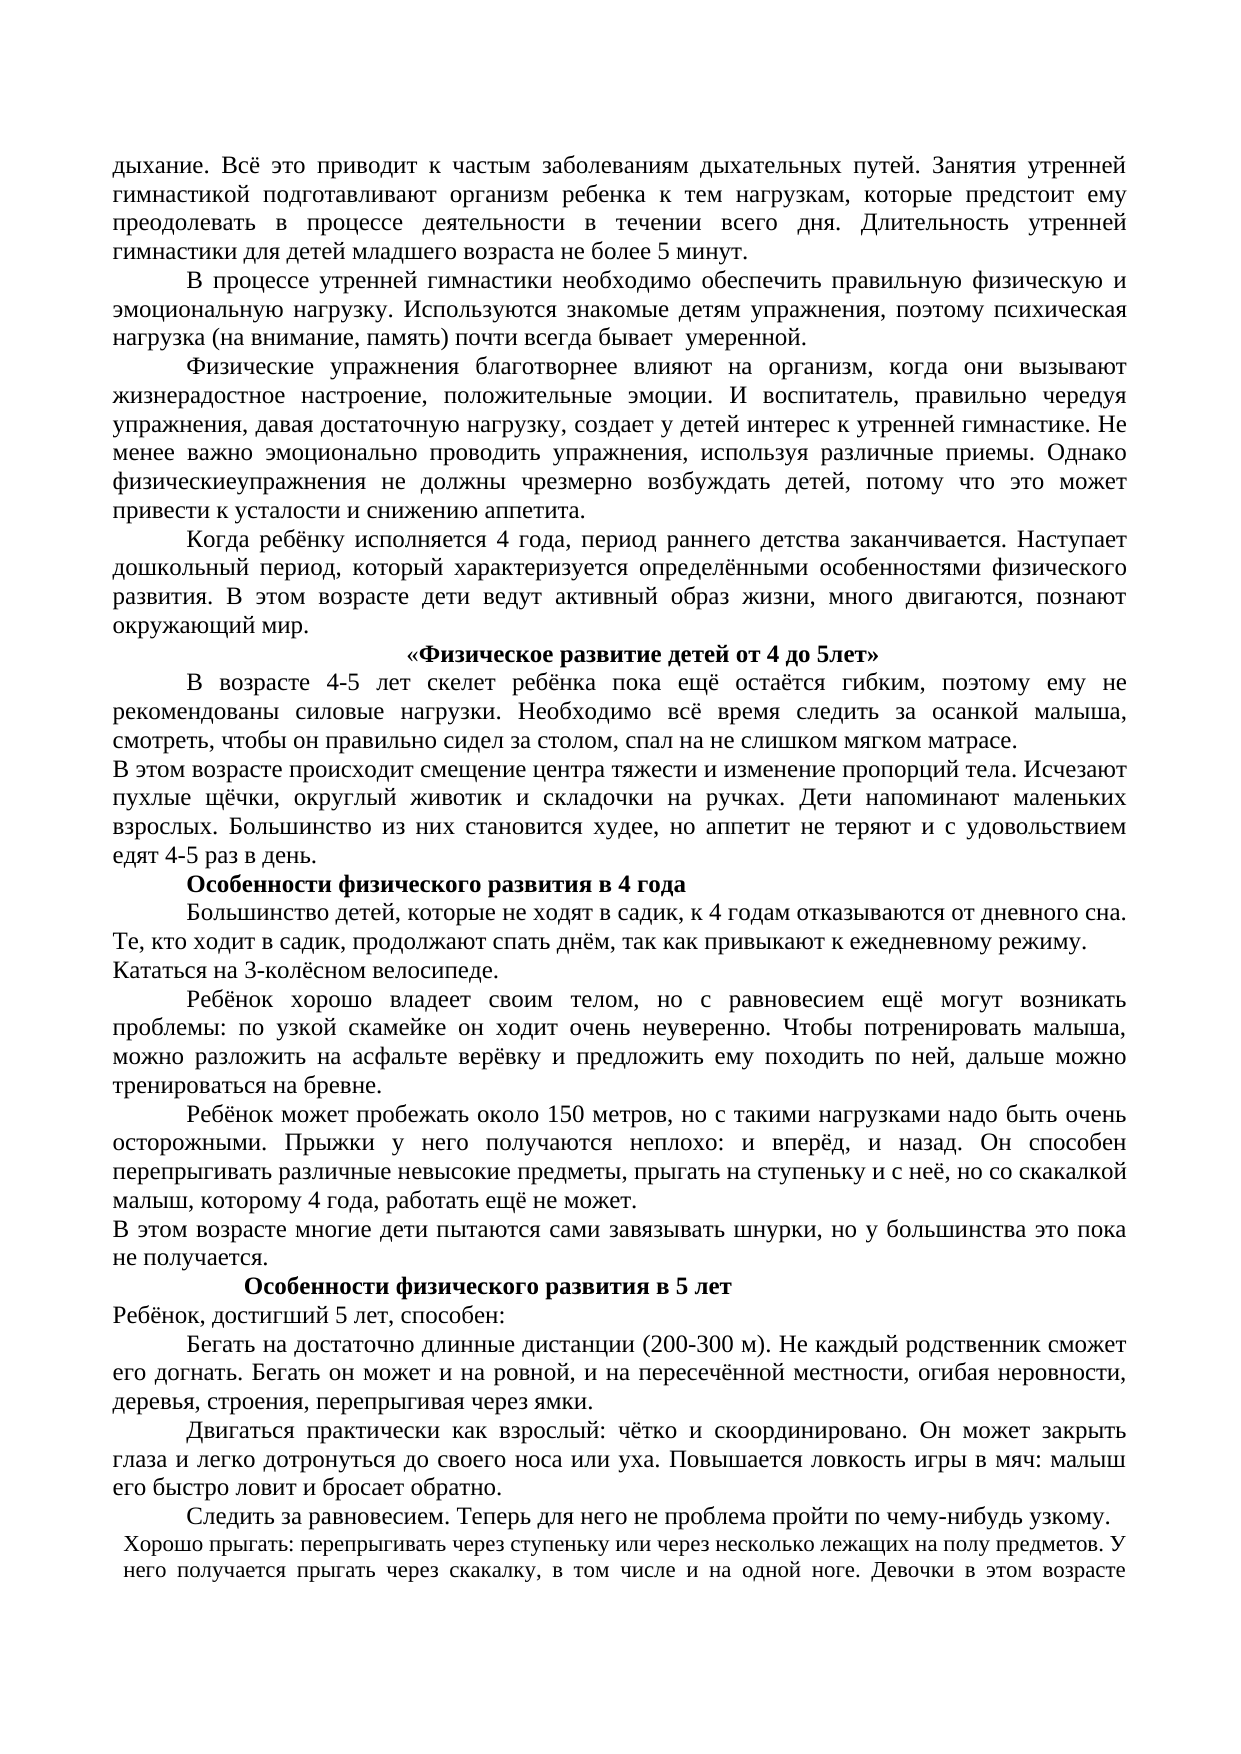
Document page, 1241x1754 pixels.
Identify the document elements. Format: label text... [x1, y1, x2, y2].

text Ребёнок, достигший 5 лет, способен: [112, 1300, 1128, 1329]
text Следить за равновесием. Теперь для него не проблема пройти по чему-нибудь узкому. [112, 1501, 1128, 1530]
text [112, 150, 1128, 265]
text Особенности физического развития в 5 лет [112, 1271, 1128, 1300]
text Физические упражнения благотворнее влияют на организм, когда они вызывают жизнерадостное настроение, положительные эмоции. И воспитатель, правильно чередуя упражнения, давая достаточную нагрузку, создает у детей интерес к утренней гимнастике. Не менее важно эмоционально проводить упражнения, используя различные приемы. Однако физическиеупражнения не должны чрезмерно возбуждать детей, потому что это может привести к усталости и снижению аппетита. [112, 351, 1128, 524]
text Бегать на достаточно длинные дистанции (200-300 м). Не каждый родственник сможет его догнать. Бегать он может и на ровной, и на пересечённой местности, огибая неровности, деревья, строения, перепрыгивая через ямки. [112, 1329, 1128, 1415]
text В этом возрасте происходит смещение центра тяжести и изменение пропорций тела. Исчезают пухлые щёчки, округлый животик и складочки на ручках. Дети напоминают маленьких взрослых. Большинство из них становится худее, но аппетит не теряют и с удовольствием едят 4-5 раз в день. [112, 754, 1128, 869]
text «Физическое развитие детей от 4 до 5лет» [112, 639, 1128, 667]
text В возрасте 4-5 лет скелет ребёнка пока ещё остаётся гибким, поэтому ему не рекомендованы силовые нагрузки. Необходимо всё время следить за осанкой малыша, смотреть, чтобы он правильно сидел за столом, спал на не слишком мягком матрасе. [112, 667, 1128, 754]
text Большинство детей, которые не ходят в садик, к 4 годам отказываются от дневного сна. Те, кто ходит в садик, продолжают спать днём, так как привыкают к ежедневному режиму. [112, 897, 1128, 955]
text Двигаться практически как взрослый: чётко и скоординировано. Он может закрыть глаза и легко дотронуться до своего носа или уха. Повышается ловкость игры в мяч: малыш его быстро ловит и бросает обратно. [112, 1415, 1128, 1501]
text Ребёнок может пробежать около 150 метров, но с такими нагрузками надо быть очень осторожными. Прыжки у него получаются неплохо: и вперёд, и назад. Он способен перепрыгивать различные невысокие предметы, прыгать на ступеньку и с неё, но со скакалкой малыш, которому 4 года, работать ещё не может. [112, 1099, 1128, 1214]
text Особенности физического развития в 4 года [112, 869, 1128, 897]
text В этом возрасте многие дети пытаются сами завязывать шнурки, но у большинства это пока не получается. [112, 1214, 1128, 1271]
text В процессе утренней гимнастики необходимо обеспечить правильную физическую и эмоциональную нагрузку. Используются знакомые детям упражнения, поэтому психическая нагрузка (на внимание, память) почти всегда бывает умеренной. [112, 265, 1128, 351]
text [123, 1530, 1128, 1583]
text Ребёнок хорошо владеет своим телом, но с равновесием ещё могут возникать проблемы: по узкой скамейке он ходит очень неуверенно. Чтобы потренировать малыша, можно разложить на асфальте верёвку и предложить ему походить по ней, дальше можно тренироваться на бревне. [112, 984, 1128, 1099]
text Когда ребёнку исполняется 4 года, период раннего детства заканчивается. Наступает дошкольный период, который характеризуется определёнными особенностями физического развития. В этом возрасте дети ведут активный образ жизни, много двигаются, познают окружающий мир. [112, 524, 1128, 639]
text Кататься на 3-колёсном велосипеде. [112, 955, 1128, 984]
